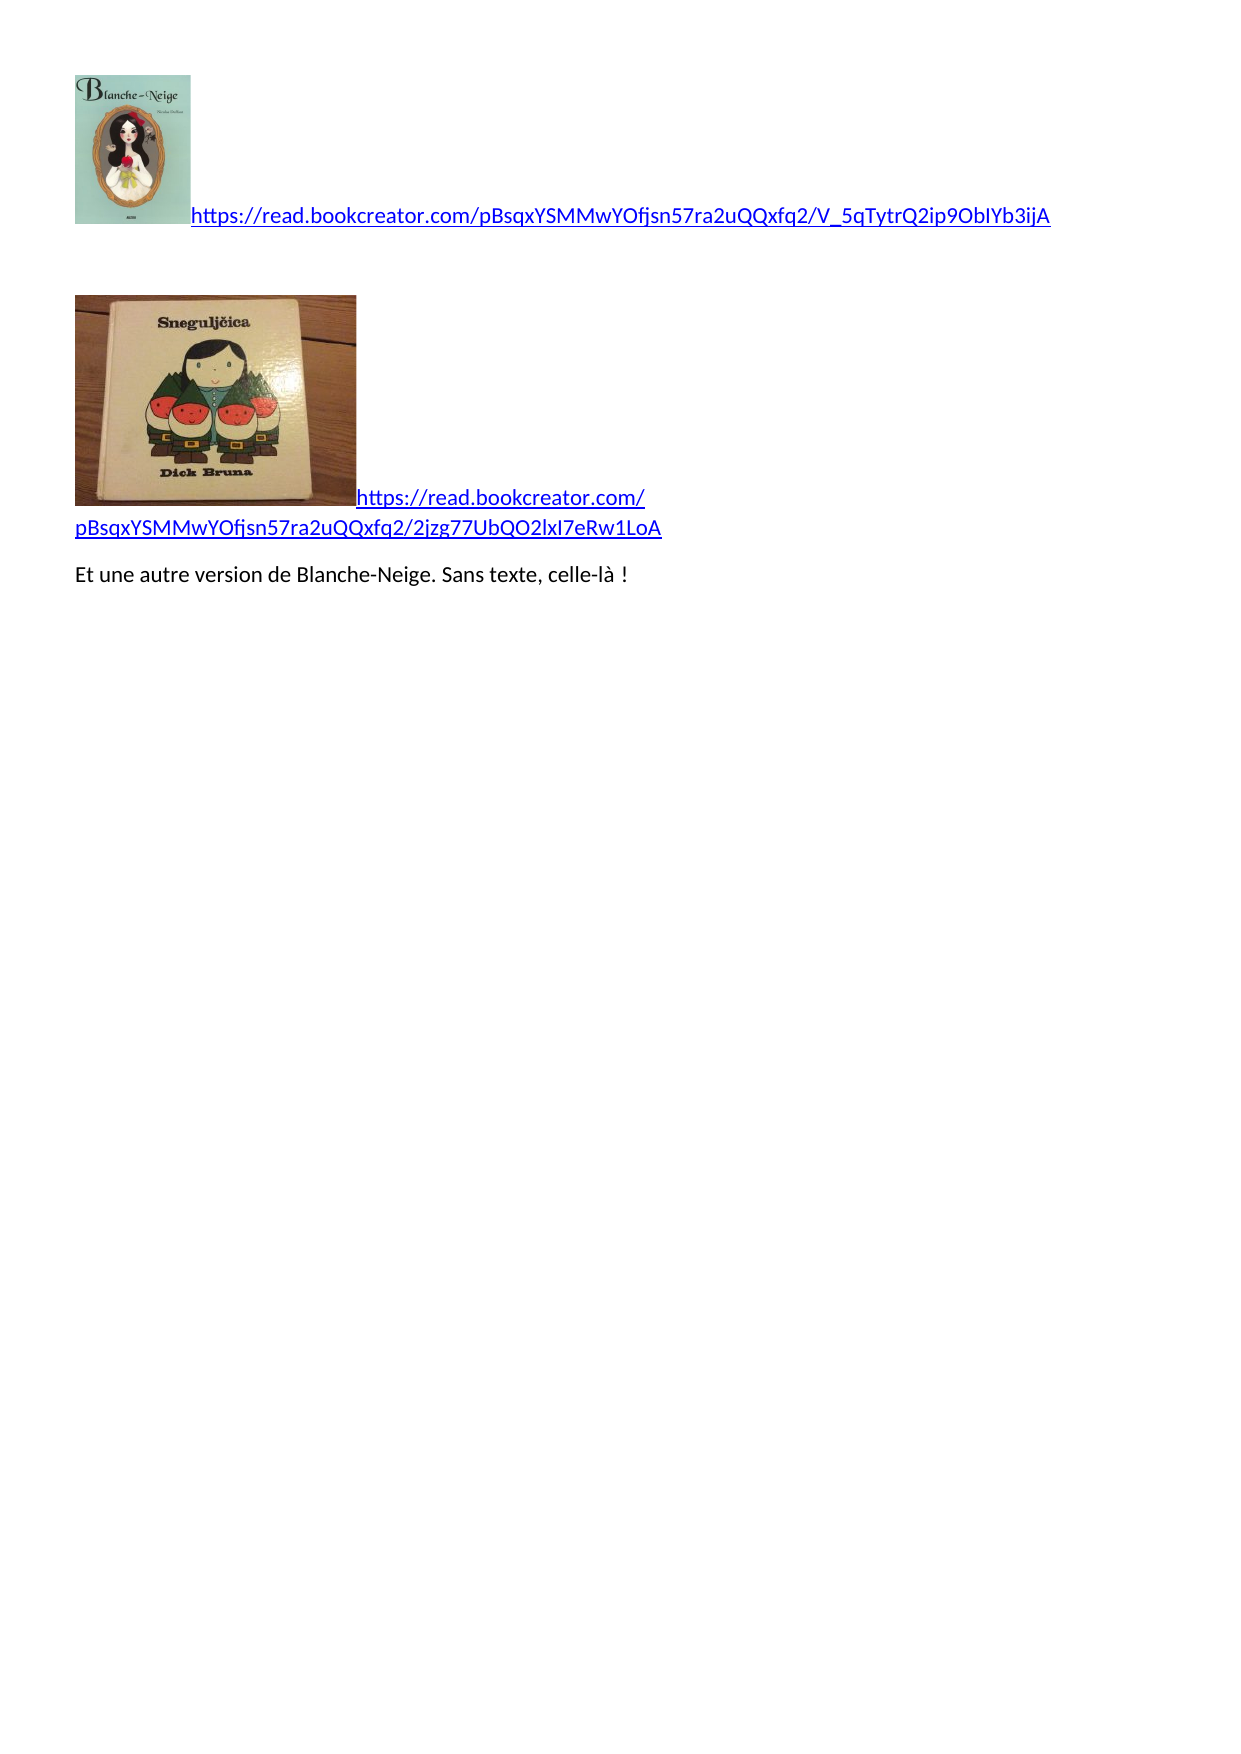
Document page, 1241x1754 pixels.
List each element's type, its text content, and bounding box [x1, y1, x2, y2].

text https://read.bookcreator.com/pBsqxYSMMwYOfjsn57ra2uQQxfq2/V_5qTytrQ2ip9ObIYb3ijA [75, 75, 1165, 229]
text https://read.bookcreator.com/pBsqxYSMMwYOfjsn57ra2uQQxfq2/2jzg77UbQO2lxI7eRw1LoA [75, 295, 1165, 541]
picture [75, 75, 191, 224]
picture [75, 295, 357, 506]
text Et une autre version de Blanche-Neige. Sans texte, celle-là ! [75, 560, 1165, 588]
